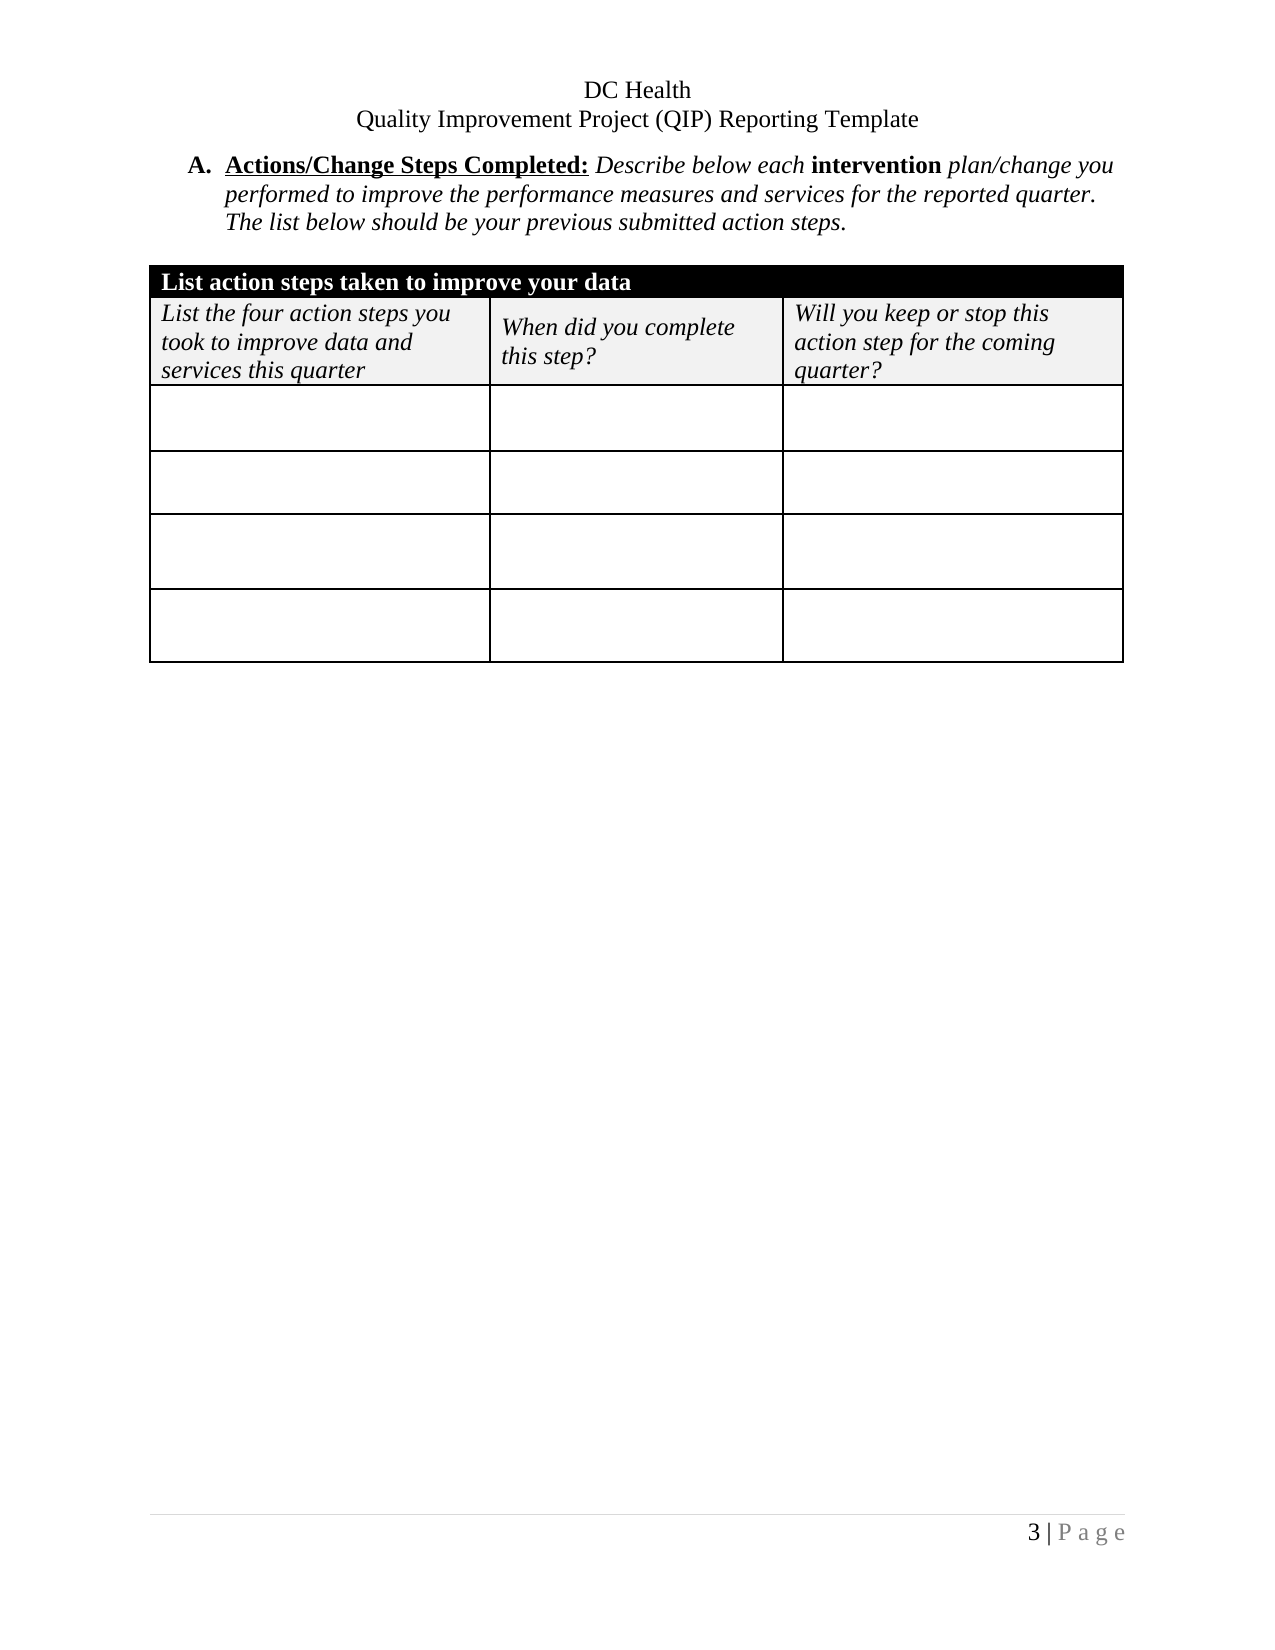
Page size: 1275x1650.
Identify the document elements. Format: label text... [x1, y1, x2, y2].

table_cell [784, 515, 1122, 588]
table_cell [151, 386, 489, 449]
table_cell [784, 452, 1122, 513]
table_header List action steps taken to improve your data [151, 267, 1122, 296]
table_cell [151, 515, 489, 588]
table_cell Will you keep or stop this action step for the coming quarter? [784, 298, 1122, 384]
table_cell When did you complete this step? [491, 298, 782, 384]
list Actions/Change Steps Completed: Describe below each intervention plan/change you performed to improve the performance measures and services for the reported quarter. The list below should be your previous submitted action steps. [187, 150, 1125, 236]
table_cell [491, 515, 782, 588]
table_cell [151, 452, 489, 513]
table_cell [784, 386, 1122, 449]
table_cell [491, 590, 782, 661]
table_cell [491, 386, 782, 449]
table_cell [491, 452, 782, 513]
table_cell [151, 590, 489, 661]
table_cell [784, 590, 1122, 661]
table_cell List the four action steps you took to improve data and services this quarter [151, 298, 489, 384]
